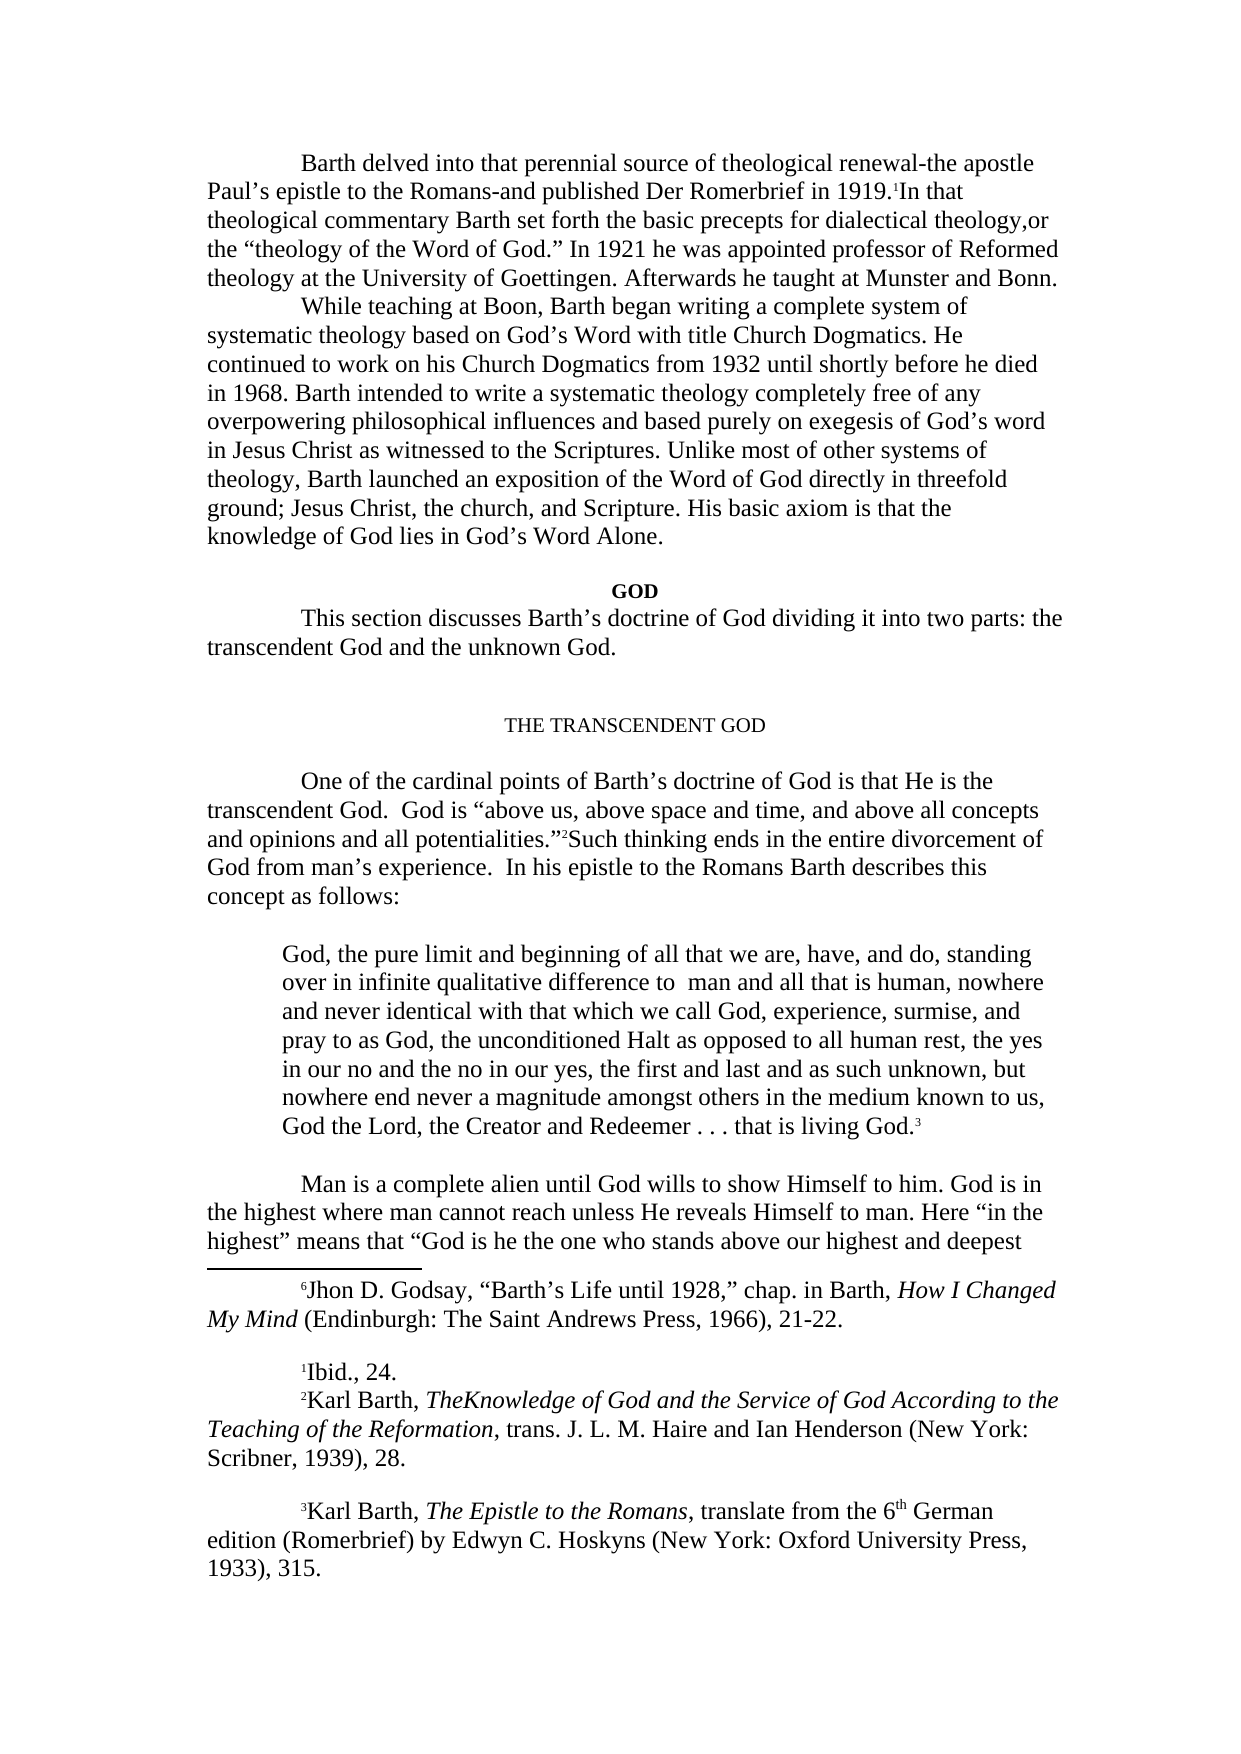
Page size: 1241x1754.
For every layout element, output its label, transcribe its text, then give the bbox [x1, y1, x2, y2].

text Barth delved into that perennial source of theological renewal-the apostle Paul’s epistle to the Romans-and published Der Romerbrief in 1919.In that theological commentary Barth set forth the basic precepts for dialectical theology,or the “theology of the Word of God.” In 1921 he was appointed professor of Reformed theology at the University of Goettingen. Afterwards he taught at Munster and Bonn. [207, 148, 1063, 291]
text GOD [207, 579, 1063, 603]
text THE TRANSCENDENT GOD [207, 713, 1063, 737]
text This section discusses Barth’s doctrine of God dividing it into two parts: the transcendent God and the unknown God. [207, 603, 1063, 661]
text One of the cardinal points of Barth’s doctrine of God is that He is the transcendent God. God is “above us, above space and time, and above all concepts and opinions and all potentialities.”Such thinking ends in the entire divorcement of God from man’s experience. In his epistle to the Romans Barth describes this concept as follows: [207, 766, 1063, 910]
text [207, 1169, 1063, 1255]
text While teaching at Boon, Barth began writing a complete system of systematic theology based on God’s Word with title Church Dogmatics. He continued to work on his Church Dogmatics from 1932 until shortly before he died in 1968. Barth intended to write a systematic theology completely free of any overpowering philosophical influences and based purely on exegesis of God’s word in Jesus Christ as witnessed to the Scriptures. Unlike most of other systems of theology, Barth launched an exposition of the Word of God directly in threefold ground; Jesus Christ, the church, and Scripture. His basic axiom is that the knowledge of God lies in God’s Word Alone. [207, 291, 1063, 550]
text God, the pure limit and beginning of all that we are, have, and do, standing over in infinite qualitative difference to man and all that is human, nowhere and never identical with that which we call God, experience, surmise, and pray to as God, the unconditioned Halt as opposed to all human rest, the yes in our no and the no in our yes, the first and last and as such unknown, but nowhere end never a magnitude amongst others in the medium known to us, God the Lord, the Creator and Redeemer . . . that is living God. [282, 939, 1063, 1140]
